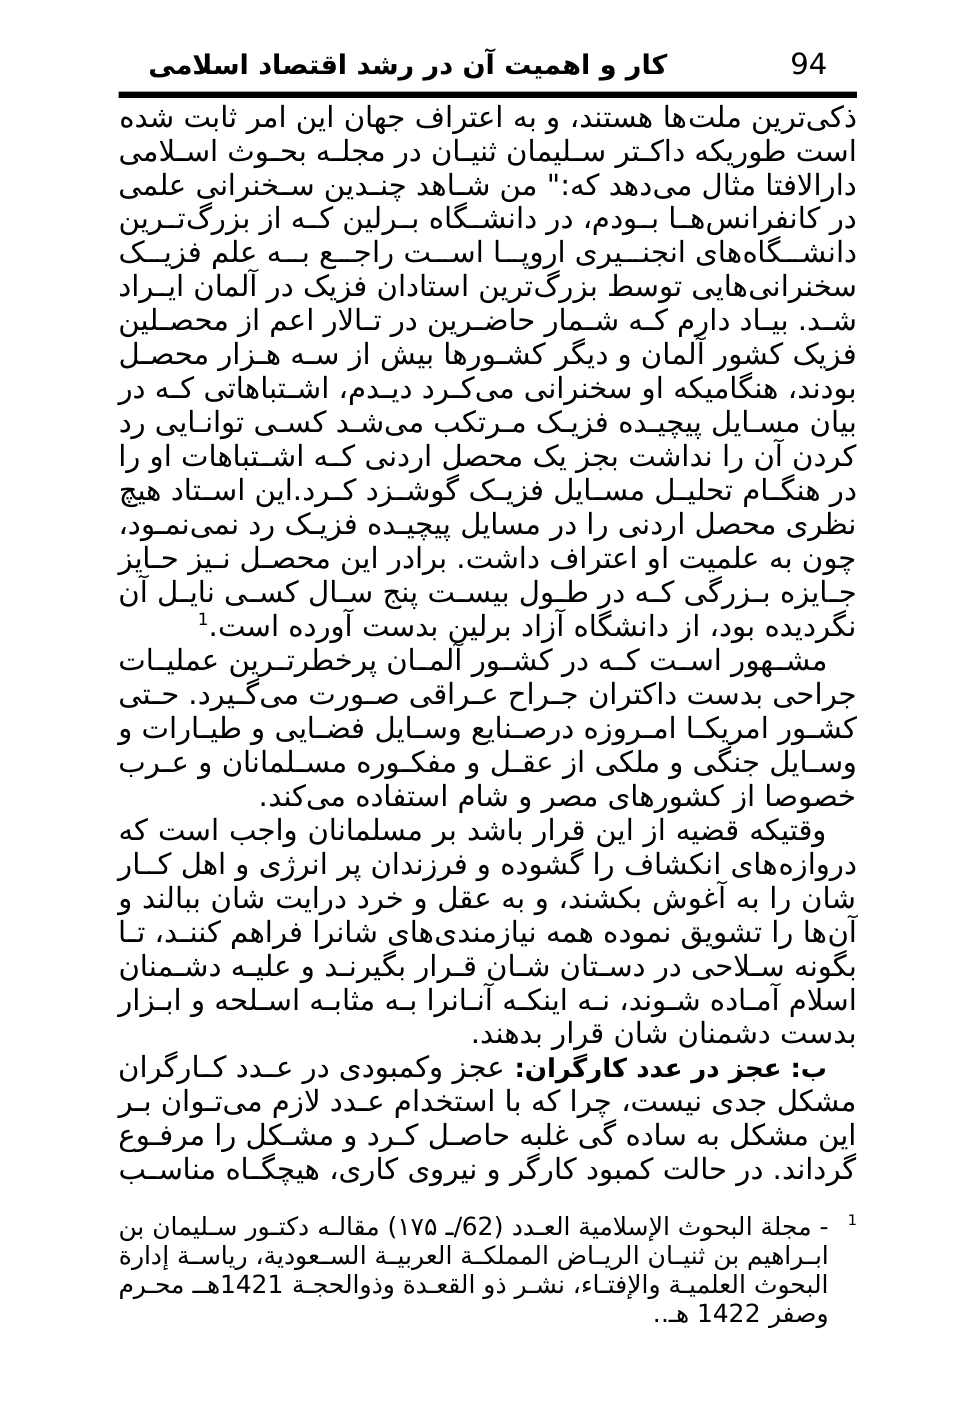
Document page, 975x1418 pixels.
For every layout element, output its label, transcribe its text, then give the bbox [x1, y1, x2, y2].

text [118, 100, 857, 643]
text وقتیکه قضیه از این قرار باشد بر مسلمانان واجب است که دروازه‌های انکشاف را گشوده و فرزندان پر انرژی و اهل کار شان را به آغوش بکشند، و به عقل و خرد درایت شان ببالند و آن‌ها را تشویق نموده همه نیازمندی‌های شانرا فراهم کنند، تا بگونه سلاحی در دستان شان قرار بگیرند و علیه دشمنان اسلام آماده شوند، نه اینکه آنانرا به مثابه اسلحه و ابزار بدست دشمنان شان قرار بدهند. [118, 813, 857, 1051]
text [118, 1051, 857, 1187]
text مشهور است که در کشور آلمان پرخطرترین عملیات جراحی بدست داکتران جراح عراقی صورت می‌گیرد. حتی کشور امریکا امروزه درصنایع وسایل فضایی و طیارات و وسایل جنگی و ملکی از عقل و مفکوره مسلمانان و عرب خصوصا از کشورهای مصر و شام استفاده می‌کند. [118, 643, 857, 813]
